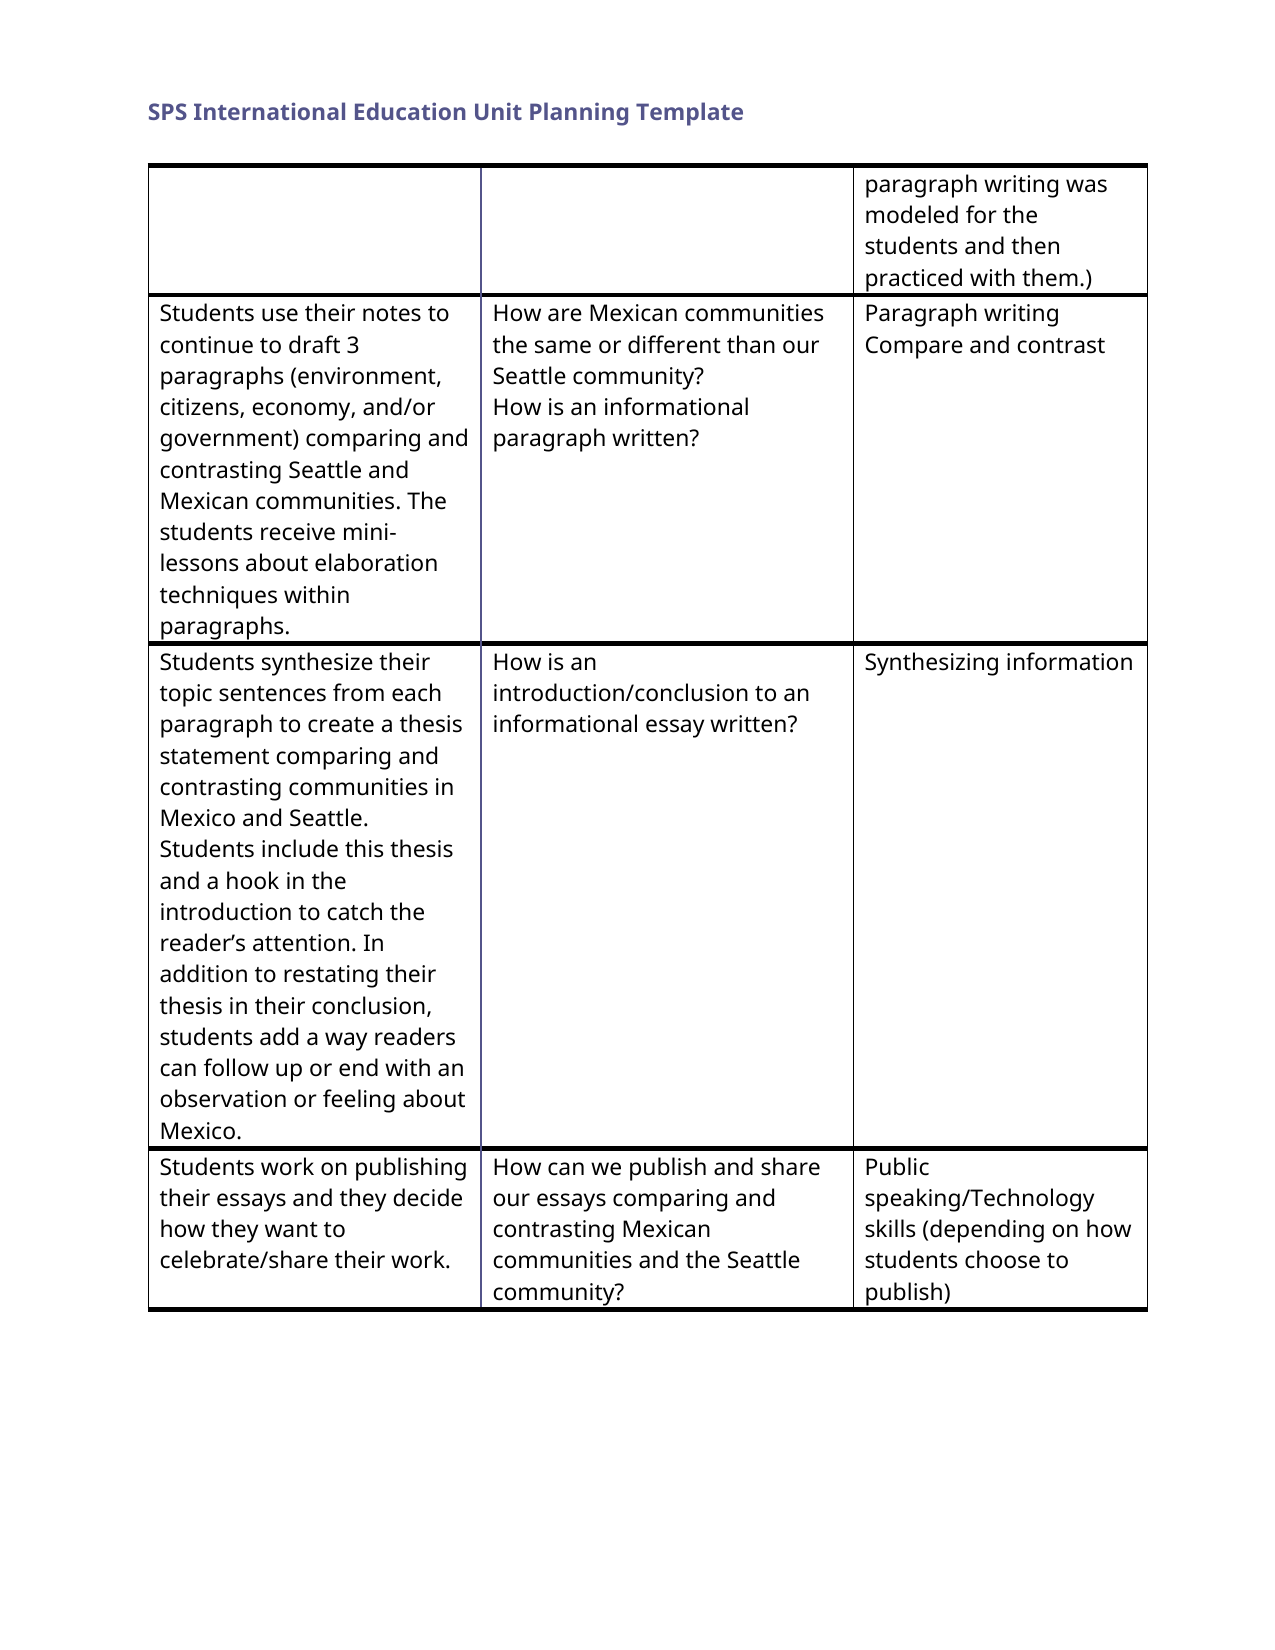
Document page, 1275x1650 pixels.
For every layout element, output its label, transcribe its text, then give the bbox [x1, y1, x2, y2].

table_cell Paragraph writing Compare and contrast [854, 297, 1147, 641]
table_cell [854, 168, 1147, 293]
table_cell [149, 168, 480, 293]
table_cell How are Mexican communities the same or different than our Seattle community? How is an informational paragraph written? [482, 297, 853, 641]
table_cell How is an introduction/conclusion to an informational essay written? [482, 646, 853, 1146]
table_cell Students use their notes to continue to draft 3 paragraphs (environment, citizens, economy, and/or government) comparing and contrasting Seattle and Mexican communities. The students receive mini-lessons about elaboration techniques within paragraphs. [149, 297, 480, 641]
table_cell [482, 168, 853, 293]
table_cell Public speaking/Technology skills (depending on how students choose to publish) [854, 1151, 1147, 1307]
table_cell How can we publish and share our essays comparing and contrasting Mexican communities and the Seattle community? [482, 1151, 853, 1307]
table_cell Students synthesize their topic sentences from each paragraph to create a thesis statement comparing and contrasting communities in Mexico and Seattle. Students include this thesis and a hook in the introduction to catch the reader’s attention. In addition to restating their thesis in their conclusion, students add a way readers can follow up or end with an observation or feeling about Mexico. [149, 646, 480, 1146]
table_cell Synthesizing information [854, 646, 1147, 1146]
table_cell Students work on publishing their essays and they decide how they want to celebrate/share their work. [149, 1151, 480, 1307]
